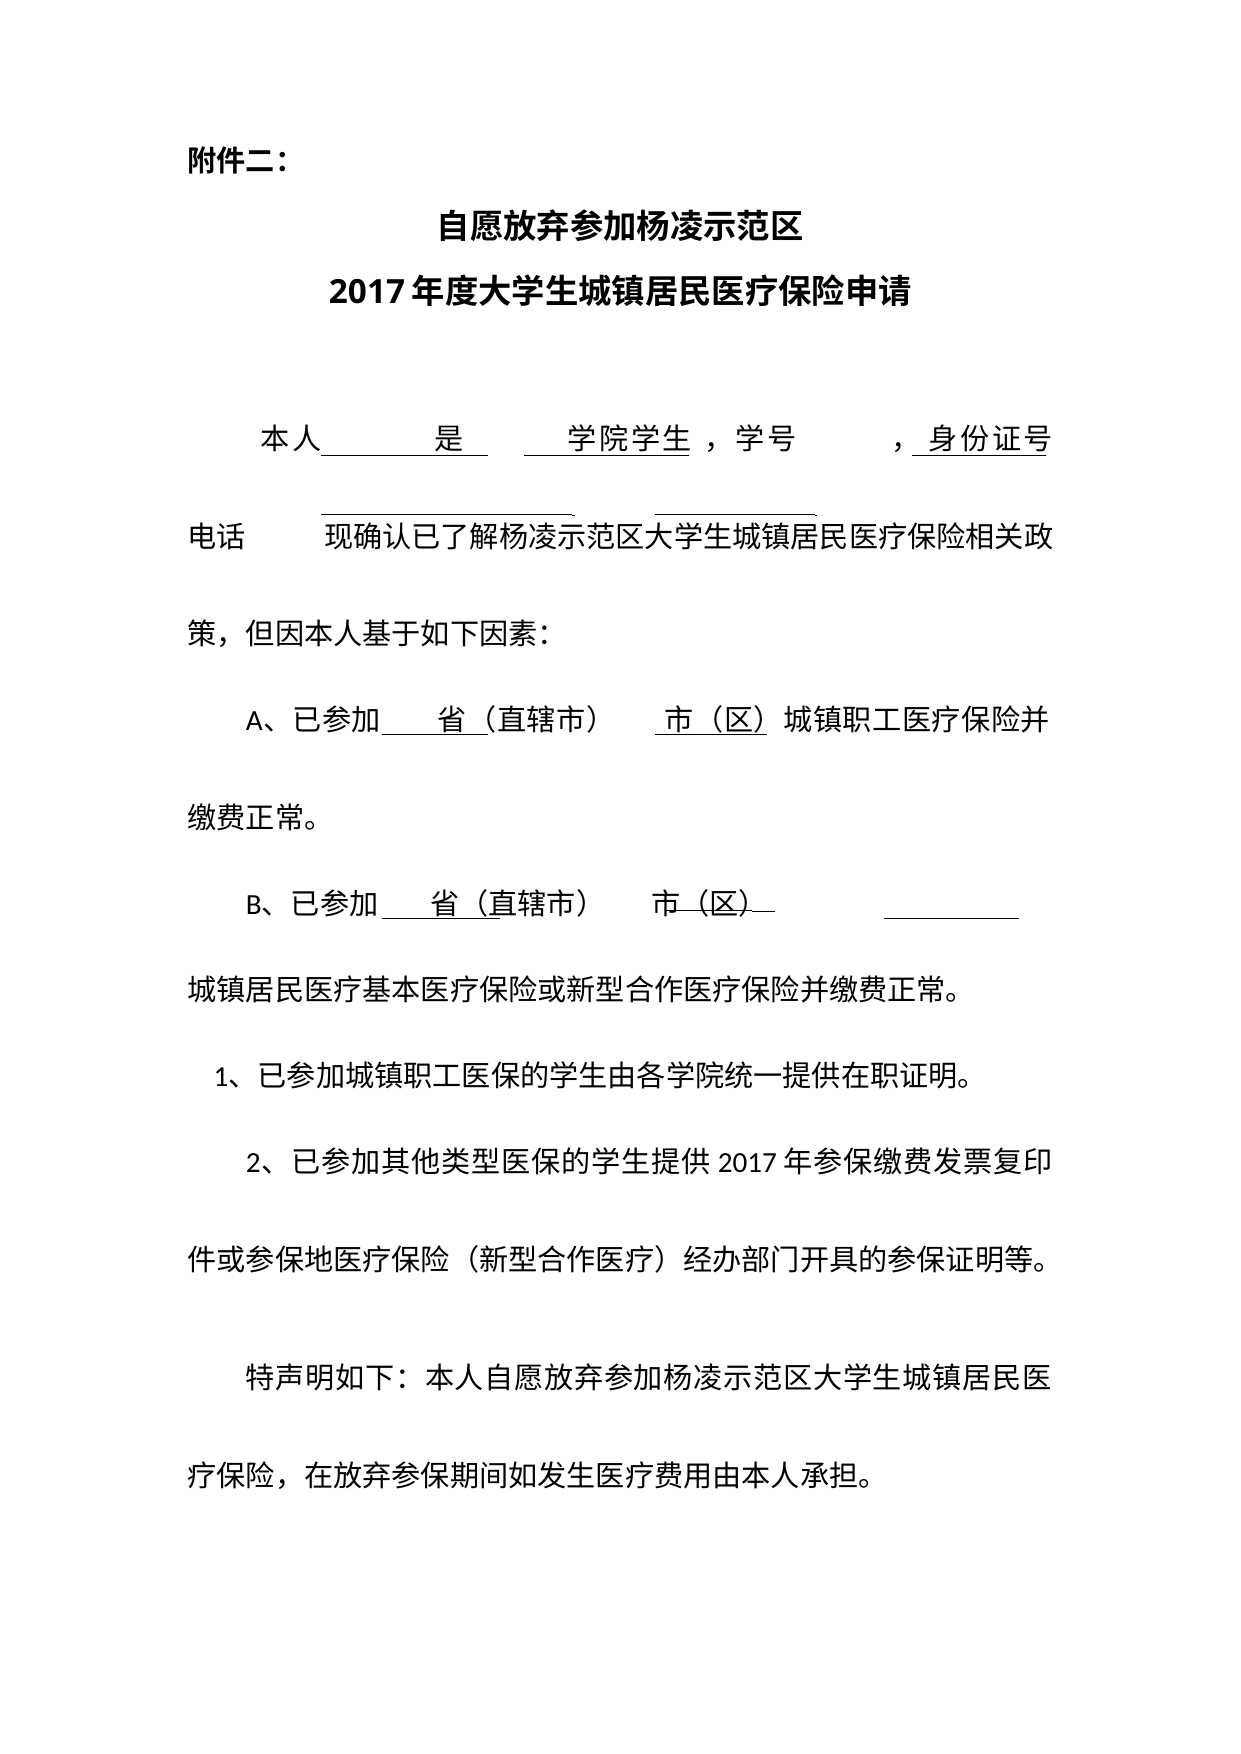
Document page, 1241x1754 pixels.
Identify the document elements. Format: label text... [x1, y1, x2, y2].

text 1、已参加城镇职工医保的学生由各学院统一提供在职证明。 [187, 1041, 1053, 1106]
text 本人 是 学院学生 ，学号 ，身份证号 电话 现确认已了解杨凌示范区大学生城镇居民医疗保险相关政策，但因本人基于如下因素： [187, 404, 1053, 664]
text 2017年度大学生城镇居民医疗保险申请 [187, 256, 1053, 321]
text B、已参加 省（直辖市） 市（区） [187, 869, 1053, 934]
text 城镇居民医疗基本医疗保险或新型合作医疗保险并缴费正常。 [187, 955, 1053, 1020]
text 附件二： [187, 126, 1053, 191]
text 特声明如下：本人自愿放弃参加杨凌示范区大学生城镇居民医疗保险，在放弃参保期间如发生医疗费用由本人承担。 [187, 1344, 1053, 1506]
text A、已参加 省（直辖市） 市（区）城镇职工医疗保险并缴费正常。 [187, 685, 1053, 848]
text 自愿放弃参加杨凌示范区 [187, 191, 1053, 256]
text 2、已参加其他类型医保的学生提供2017年参保缴费发票复印件或参保地医疗保险（新型合作医疗）经办部门开具的参保证明等。 [187, 1127, 1053, 1290]
